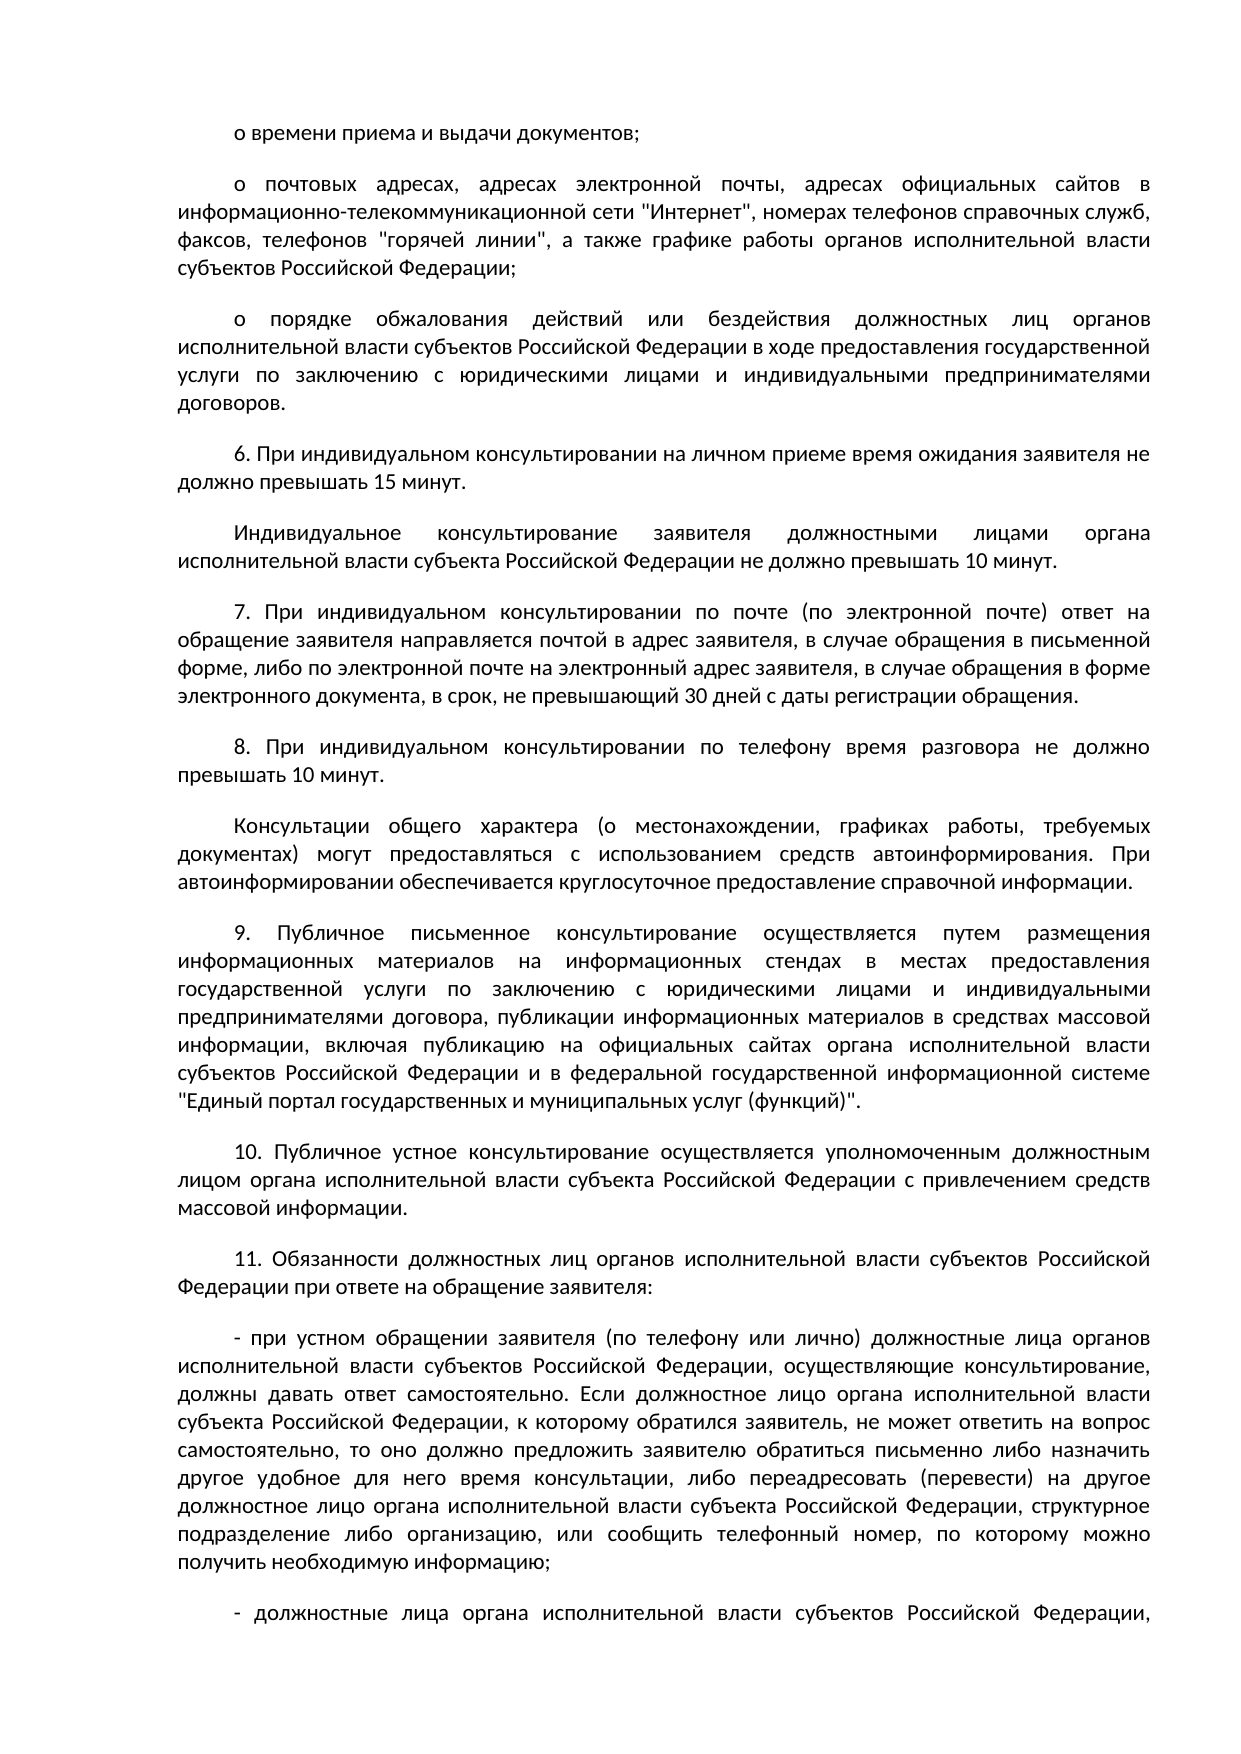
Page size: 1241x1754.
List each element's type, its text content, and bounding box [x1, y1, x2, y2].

text 8. При индивидуальном консультировании по телефону время разговора не должно превышать 10 минут. [177, 732, 1152, 788]
text о почтовых адресах, адресах электронной почты, адресах официальных сайтов в информационно-телекоммуникационной сети "Интернет", номерах телефонов справочных служб, факсов, телефонов "горячей линии", а также графике работы органов исполнительной власти субъектов Российской Федерации; [177, 169, 1152, 281]
text 6. При индивидуальном консультировании на личном приеме время ожидания заявителя не должно превышать 15 минут. [177, 439, 1152, 495]
text Консультации общего характера (о местонахождении, графиках работы, требуемых документах) могут предоставляться с использованием средств автоинформирования. При автоинформировании обеспечивается круглосуточное предоставление справочной информации. [177, 811, 1152, 895]
text о времени приема и выдачи документов; [177, 118, 1152, 146]
text 11. Обязанности должностных лиц органов исполнительной власти субъектов Российской Федерации при ответе на обращение заявителя: [177, 1244, 1152, 1300]
text о порядке обжалования действий или бездействия должностных лиц органов исполнительной власти субъектов Российской Федерации в ходе предоставления государственной услуги по заключению с юридическими лицами и индивидуальными предпринимателями договоров. [177, 304, 1152, 416]
text 9. Публичное письменное консультирование осуществляется путем размещения информационных материалов на информационных стендах в местах предоставления государственной услуги по заключению с юридическими лицами и индивидуальными предпринимателями договора, публикации информационных материалов в средствах массовой информации, включая публикацию на официальных сайтах органа исполнительной власти субъектов Российской Федерации и в федеральной государственной информационной системе "Единый портал государственных и муниципальных услуг (функций)". [177, 918, 1152, 1114]
text 7. При индивидуальном консультировании по почте (по электронной почте) ответ на обращение заявителя направляется почтой в адрес заявителя, в случае обращения в письменной форме, либо по электронной почте на электронный адрес заявителя, в случае обращения в форме электронного документа, в срок, не превышающий 30 дней с даты регистрации обращения. [177, 597, 1152, 709]
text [177, 1598, 1152, 1626]
text 10. Публичное устное консультирование осуществляется уполномоченным должностным лицом органа исполнительной власти субъекта Российской Федерации с привлечением средств массовой информации. [177, 1137, 1152, 1221]
text Индивидуальное консультирование заявителя должностными лицами органа исполнительной власти субъекта Российской Федерации не должно превышать 10 минут. [177, 518, 1152, 574]
text - при устном обращении заявителя (по телефону или лично) должностные лица органов исполнительной власти субъектов Российской Федерации, осуществляющие консультирование, должны давать ответ самостоятельно. Если должностное лицо органа исполнительной власти субъекта Российской Федерации, к которому обратился заявитель, не может ответить на вопрос самостоятельно, то оно должно предложить заявителю обратиться письменно либо назначить другое удобное для него время консультации, либо переадресовать (перевести) на другое должностное лицо органа исполнительной власти субъекта Российской Федерации, структурное подразделение либо организацию, или сообщить телефонный номер, по которому можно получить необходимую информацию; [177, 1323, 1152, 1575]
